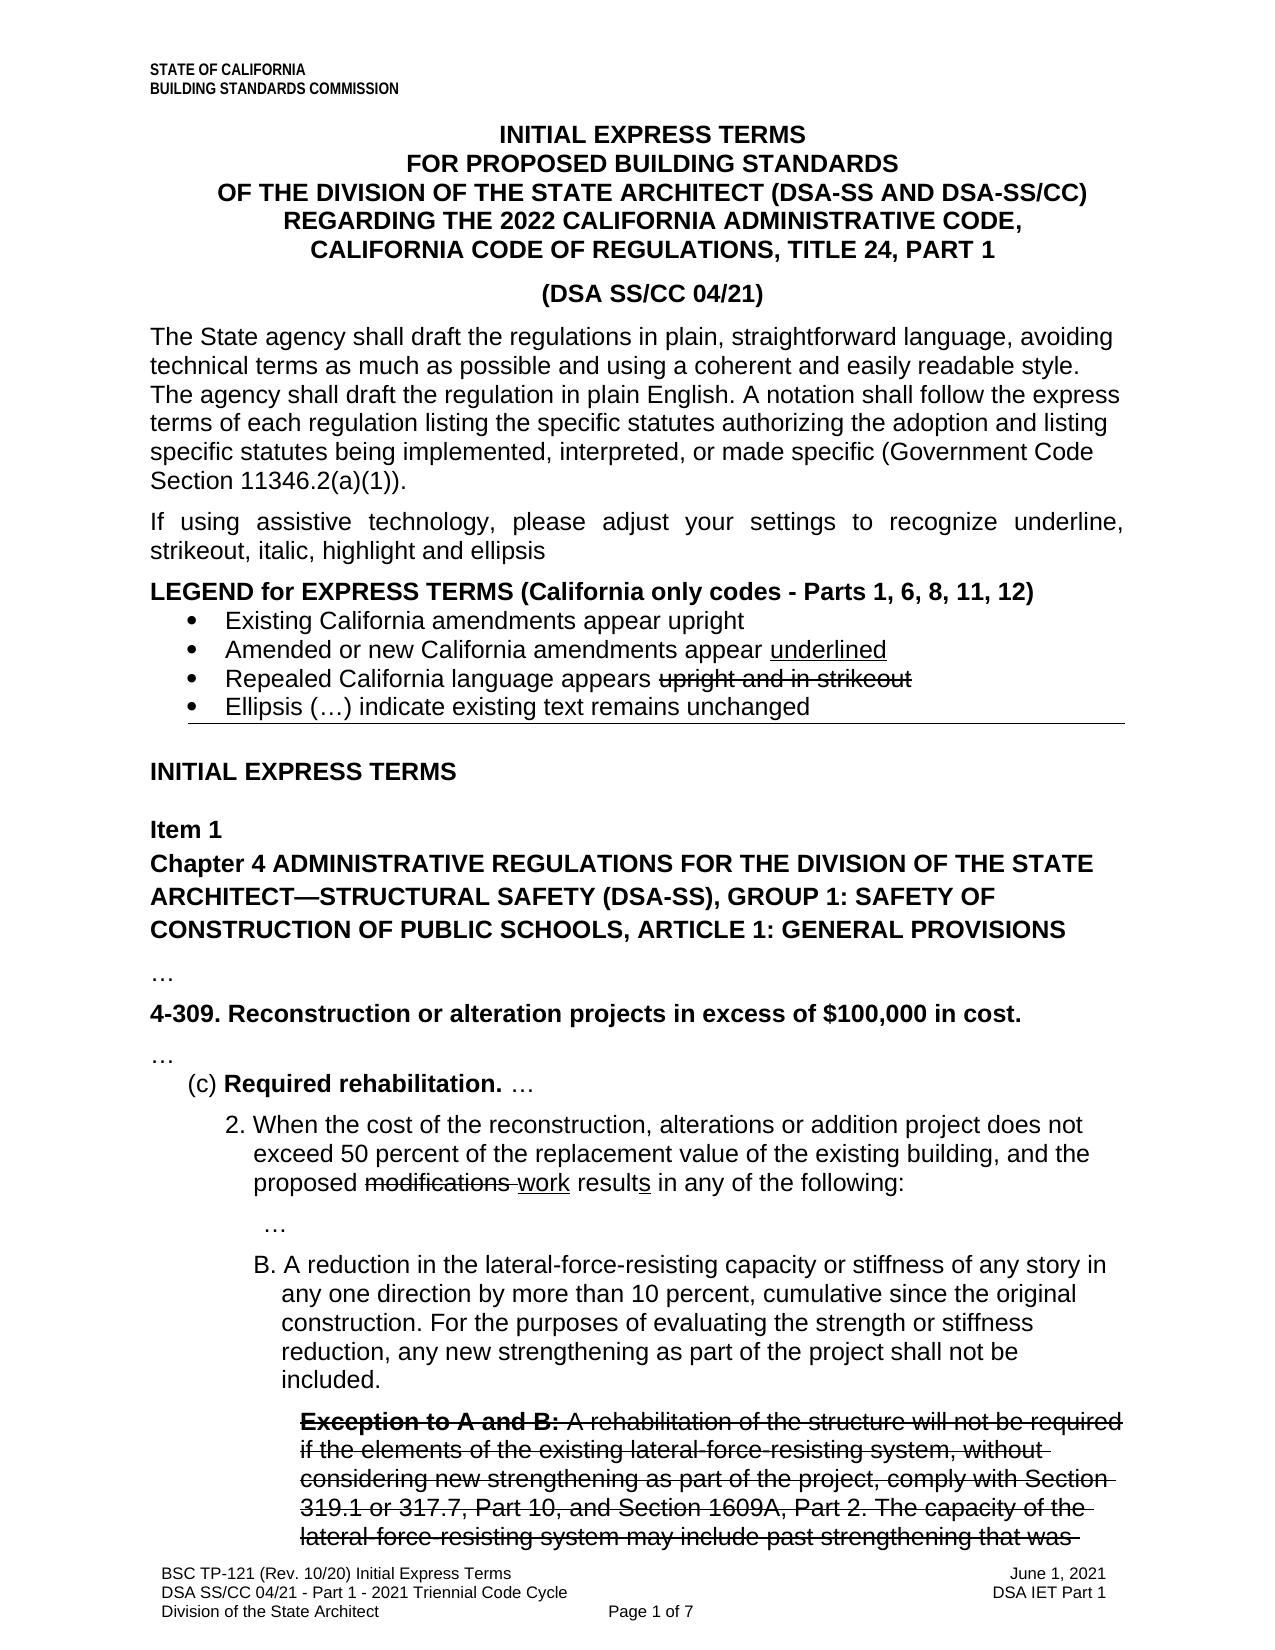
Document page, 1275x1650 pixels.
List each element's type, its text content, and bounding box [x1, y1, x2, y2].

list Ellipsis ( …) indicate existing text remains unchanged [187, 692, 1125, 724]
text B. A reduction in the lateral-force-resisting capacity or stiffness of any story in any one direction by more than 10 percent, cumulative since the original construction. For the purposes of evaluating the strength or stiffness reduction, any new strengthening as part of the project shall not be included. [253, 1250, 1125, 1394]
text … [150, 1040, 1125, 1069]
subtitle INITIAL EXPRESS TERMS [150, 754, 1125, 787]
text (c) Required rehabilitation. … [187, 1069, 1125, 1098]
text … [150, 958, 1125, 987]
subtitle LEGEND for EXPRESS TERMS (California only codes - Parts 1, 6, 8, 11, 12) [150, 577, 1125, 606]
list Existing California amendments appear upright [187, 606, 1125, 635]
list … [262, 1209, 1125, 1238]
text 2. When the cost of the reconstruction, alterations or addition project does not exceed 50 percent of the replacement value of the existing building, and the proposed modifications work results in any of the following: [225, 1110, 1125, 1197]
list Repealed California language appears upright and in strikeout [187, 663, 1125, 692]
subtitle Chapter 4 ADMINISTRATIVE REGULATIONS FOR THE DIVISION OF THE STATE ARCHITECT—STRUCTURAL SAFETY (DSA-SS), GROUP 1: SAFETY OF CONSTRUCTION OF PUBLIC SCHOOLS, ARTICLE 1: GENERAL PROVISIONS [150, 812, 1125, 945]
text The State agency shall draft the regulations in plain, straightforward language, avoiding technical terms as much as possible and using a coherent and easily readable style. The agency shall draft the regulation in plain English. A notation shall follow the express terms of each regulation listing the specific statutes authorizing the adoption and listing specific statutes being implemented, interpreted, or made specific (Government Code Section 11346.2(a)(1)). [150, 322, 1125, 494]
list Amended or new California amendments appear underlined [187, 635, 1125, 663]
text 4-309. Reconstruction or alteration projects in excess of $100,000 in cost. [150, 999, 1125, 1028]
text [300, 1407, 1125, 1550]
subtitle INITIAL EXPRESS TERMS FOR PROPOSED BUILDING STANDARDS OF THE DIVISION OF THE STATE ARCHITECT (DSA-SS AND DSA-SS/CC) REGARDING THE 2022 CALIFORNIA ADMINISTRATIVE CODE, CALIFORNIA CODE OF REGULATIONS, TITLE 24, PART 1 [180, 120, 1125, 264]
subtitle (DSA SS/CC 04/21) [180, 276, 1125, 309]
subtitle If using assistive technology, please adjust your settings to recognize underline, strikeout, italic, highlight and ellipsis [150, 507, 1125, 564]
